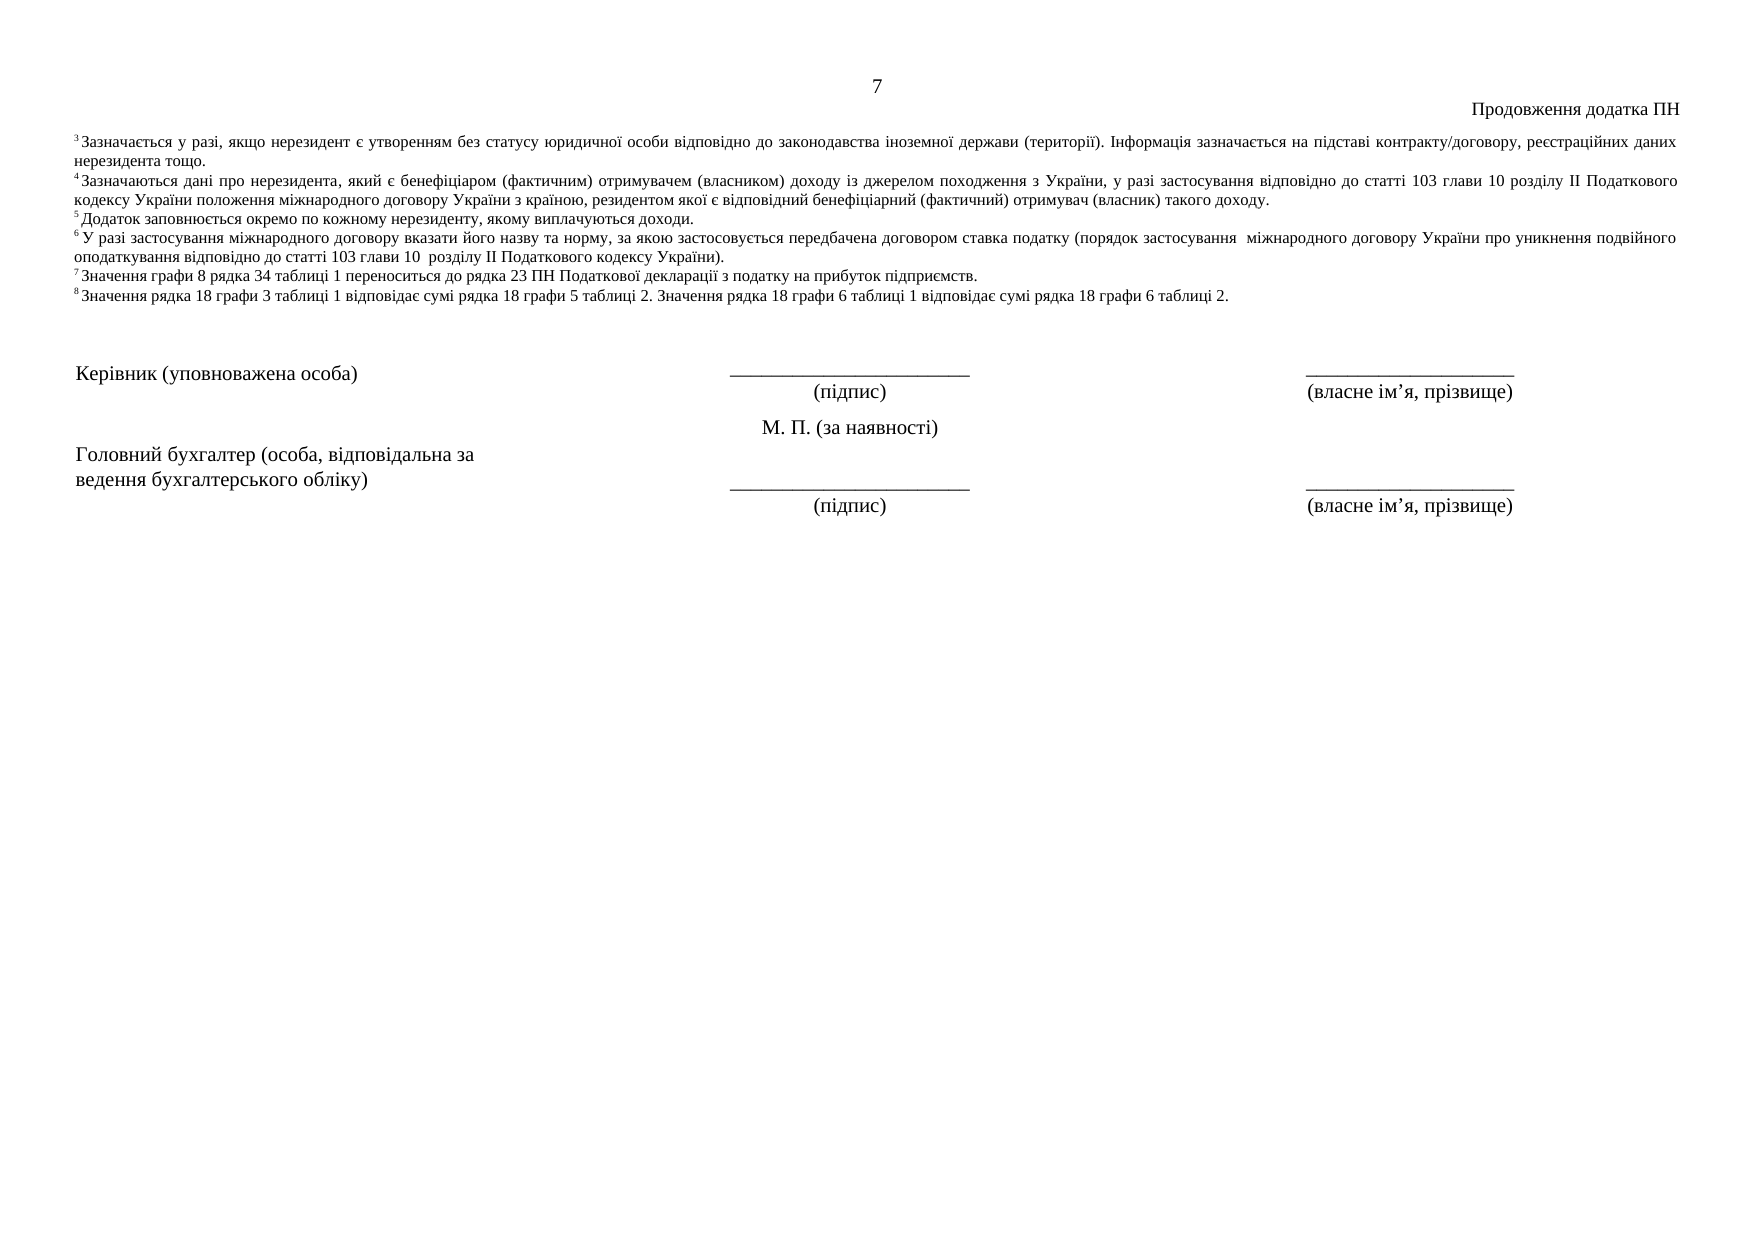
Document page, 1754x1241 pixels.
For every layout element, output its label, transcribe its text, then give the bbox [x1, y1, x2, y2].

table_header _______________________ (підпис) М. П. (за наявності) [560, 305, 1140, 441]
table_header Керівник (уповноважена особа) [74, 305, 560, 441]
text 5 Додаток заповнюється окремо по кожному нерезиденту, якому виплачуються доходи. [74, 209, 1680, 228]
text 8 Значення рядка 18 графи 3 таблиці 1 відповідає сумі рядка 18 графи 5 таблиці 2. Значення рядка 18 графи 6 таблиці 1 відповідає сумі рядка 18 графи 6 таблиці 2. [74, 285, 1680, 304]
table_header ____________________ (власне ім’я, прізвище) [1140, 305, 1680, 441]
table_cell _______________________ (підпис) [560, 441, 1140, 545]
text 6 У разі застосування міжнародного договору вказати його назву та норму, за якою застосовується передбачена договором ставка податку (порядок застосування міжнародного договору України про уникнення подвійного оподаткування відповідно до статті 103 глави 10 розділу ІІ Податкового кодексу України). [74, 228, 1680, 266]
table_cell Головний бухгалтер (особа, відповідальна за ведення бухгалтерського обліку) [74, 441, 560, 545]
text 3 Зазначається у разі, якщо нерезидент є утворенням без статусу юридичної особи відповідно до законодавства іноземної держави (території). Інформація зазначається на підставі контракту/договору, реєстраційних даних нерезидента тощо. [74, 132, 1680, 170]
text 7 Значення графи 8 рядка 34 таблиці 1 переноситься до рядка 23 ПН Податкової декларації з податку на прибуток підприємств. [74, 266, 1680, 285]
text 4 Зазначаються дані про нерезидента, який є бенефіціаром (фактичним) отримувачем (власником) доходу із джерелом походження з України, у разі застосування відповідно до статті 103 глави 10 розділу ІІ Податкового кодексу України положення міжнародного договору України з країною, резидентом якої є відповідний бенефіціарний (фактичний) отримувач (власник) такого доходу. [74, 170, 1680, 209]
table_cell ____________________ (власне ім’я, прізвище) [1140, 441, 1680, 545]
